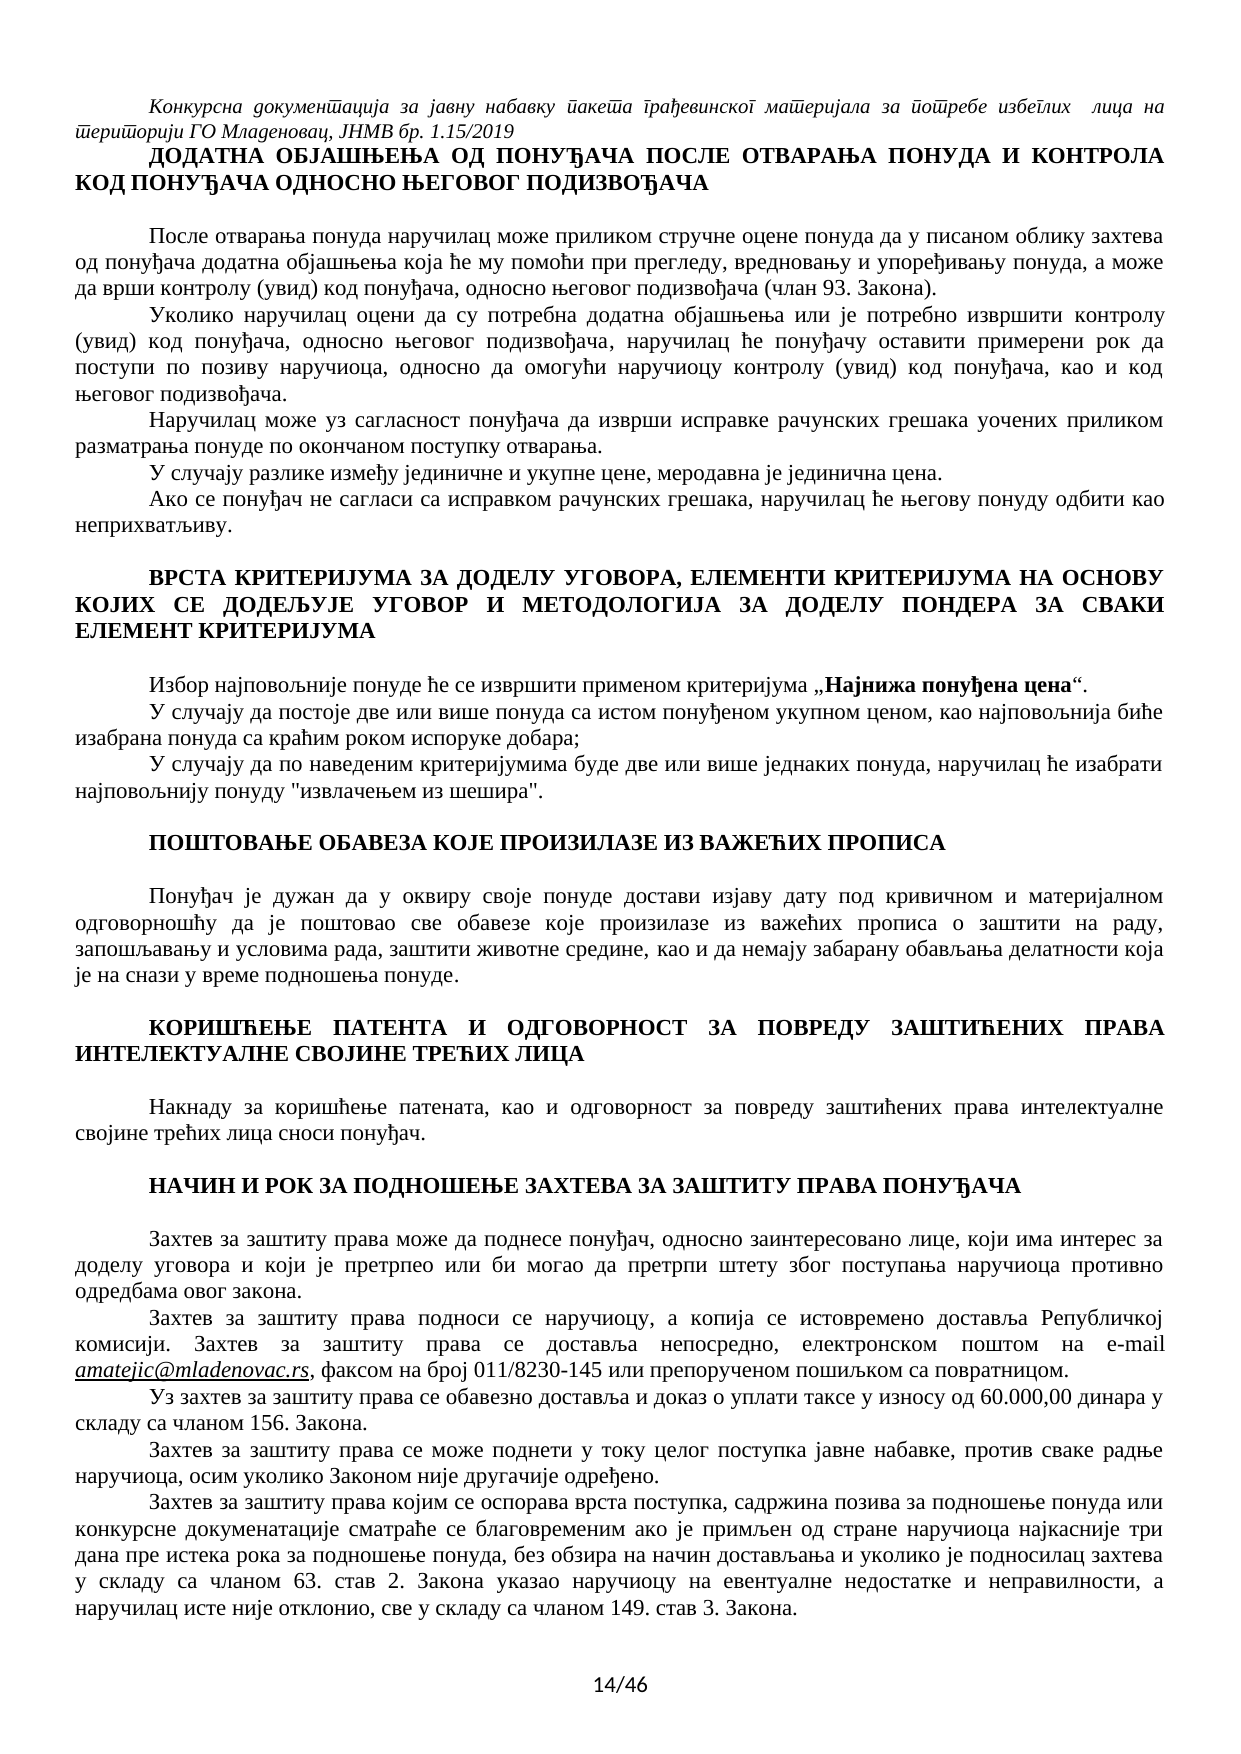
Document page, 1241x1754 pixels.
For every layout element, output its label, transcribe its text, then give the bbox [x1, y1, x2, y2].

text Захтев за заштиту права може да поднесе понуђач, односно заинтересовано лице, који има интерес за доделу уговора и који је претрпео или би могао да претрпи штету због поступања наручиоца противно одредбама овог закона. [75, 1225, 1165, 1304]
text После отварања понуда наручилац може приликом стручне оцене понуда да у писаном облику захтева од понуђача додатна објашњења која ће му помоћи при прегледу, вредновању и упоређивању понуда, а може да врши контролу (увид) код понуђача, односно његовог подизвођача (члан 93. Закона). [75, 222, 1165, 301]
text Наручилац може уз сагласност понуђача да изврши исправке рачунских грешака уочених приликом разматрања понуде по окончаном поступку отварања. [75, 406, 1165, 459]
text Избор најповољније понуде ће се извршити применом критеријума „Најнижа понуђена цена“. [75, 671, 1165, 698]
text Уз захтев за заштиту права се обавезно доставља и доказ о уплати таксе у износу од 60.000,00 динара у складу са чланом 156. Закона. [75, 1383, 1165, 1436]
text ПОШТОВАЊЕ ОБАВЕЗА КОЈЕ ПРОИЗИЛАЗЕ ИЗ ВАЖЕЋИХ ПРОПИСА [75, 829, 1165, 856]
text Понуђач је дужан да у оквиру своје понуде достави изјаву дату под кривичном и материјалном одговорношћу да је поштовао све обавезе које произилазе из важећих прописа о заштити на раду, запошљавању и условима рада, заштити животне средине, као и да немају забарану обављања делатности која је на снази у време подношења понуде. [75, 882, 1165, 988]
text КОРИШЋЕЊЕ ПАТЕНТА И ОДГОВОРНОСТ ЗА ПОВРЕДУ ЗАШТИЋЕНИХ ПРАВА ИНТЕЛЕКТУАЛНЕ СВОЈИНЕ ТРЕЋИХ ЛИЦА [75, 1014, 1165, 1067]
text Накнаду за коришћење патената, као и одговорност за повреду заштићених права интелектуалне својине трећих лица сноси понуђач. [75, 1093, 1165, 1146]
text Захтев за заштиту права се може поднети у току целог поступка јавне набавке, против сваке радње наручиоца, осим уколико Законом није другачије одређено. [75, 1436, 1165, 1488]
text Ако се понуђач не сагласи са исправком рачунских грешака, наручилац ће његову понуду одбити као неприхватљиву. [75, 485, 1165, 538]
text ДОДАТНА ОБЈАШЊЕЊА ОД ПОНУЂАЧА ПОСЛЕ ОТВАРАЊА ПОНУДА И КОНТРОЛА КОД ПОНУЂАЧА ОДНОСНО ЊЕГОВОГ ПОДИЗВОЂАЧА [75, 143, 1165, 195]
text Захтев за заштиту права подноси се наручиоцу, а копија се истовремено доставља Републичкој комисији. Захтев за заштиту права се доставља непосредно, електронском поштом на e-mail amatejic@mladenovac.rs, факсом на број 011/8230-145 или препорученом пошиљком са повратницом. [75, 1304, 1165, 1383]
text У случају разлике између јединичне и укупне цене, меродавна је јединична цена. [75, 459, 1165, 485]
text Захтев за заштиту права којим се оспорава врста поступка, садржина позива за подношење понуда или конкурсне докуменатације сматраће се благовременим ако је примљен од стране наручиоца најкасније три дана пре истека рока за подношење понуда, без обзира на начин достављања и уколико је подносилац захтева у складу са чланом 63. став 2. Закона указао наручиоцу на евентуалне недостатке и неправилности, а наручилац исте није отклонио, све у складу са чланом 149. став 3. Закона. [75, 1488, 1165, 1620]
text НАЧИН И РОК ЗА ПОДНОШЕЊЕ ЗАХТЕВА ЗА ЗАШТИТУ ПРАВА ПОНУЂАЧА [75, 1172, 1165, 1198]
text Уколико наручилац оцени да су потребна додатна објашњења или је потребно извршити контролу (увид) код понуђача, односно његовог подизвођача, наручилац ће понуђачу оставити примерени рок да поступи по позиву наручиоца, односно да омогући наручиоцу контролу (увид) код понуђача, као и код његовог подизвођача. [75, 301, 1165, 406]
text ВРСТА КРИТЕРИЈУМА ЗА ДОДЕЛУ УГОВОРА, ЕЛЕМЕНТИ КРИТЕРИЈУМА НА ОСНОВУ КОЈИХ СЕ ДОДЕЉУЈЕ УГОВОР И МЕТОДОЛОГИЈА ЗА ДОДЕЛУ ПОНДЕРА ЗА СВАКИ ЕЛЕМЕНТ КРИТЕРИЈУМА [75, 564, 1165, 643]
text У случају да постоје две или више понуда са истом понуђеном укупном ценом, као најповољнија биће изабрана понуда са краћим роком испоруке добара; [75, 698, 1165, 750]
text У случају да по наведеним критеријумима буде две или више једнаких понуда, наручилац ће изабрати најповољнију понуду "извлачењем из шешира". [75, 750, 1165, 803]
